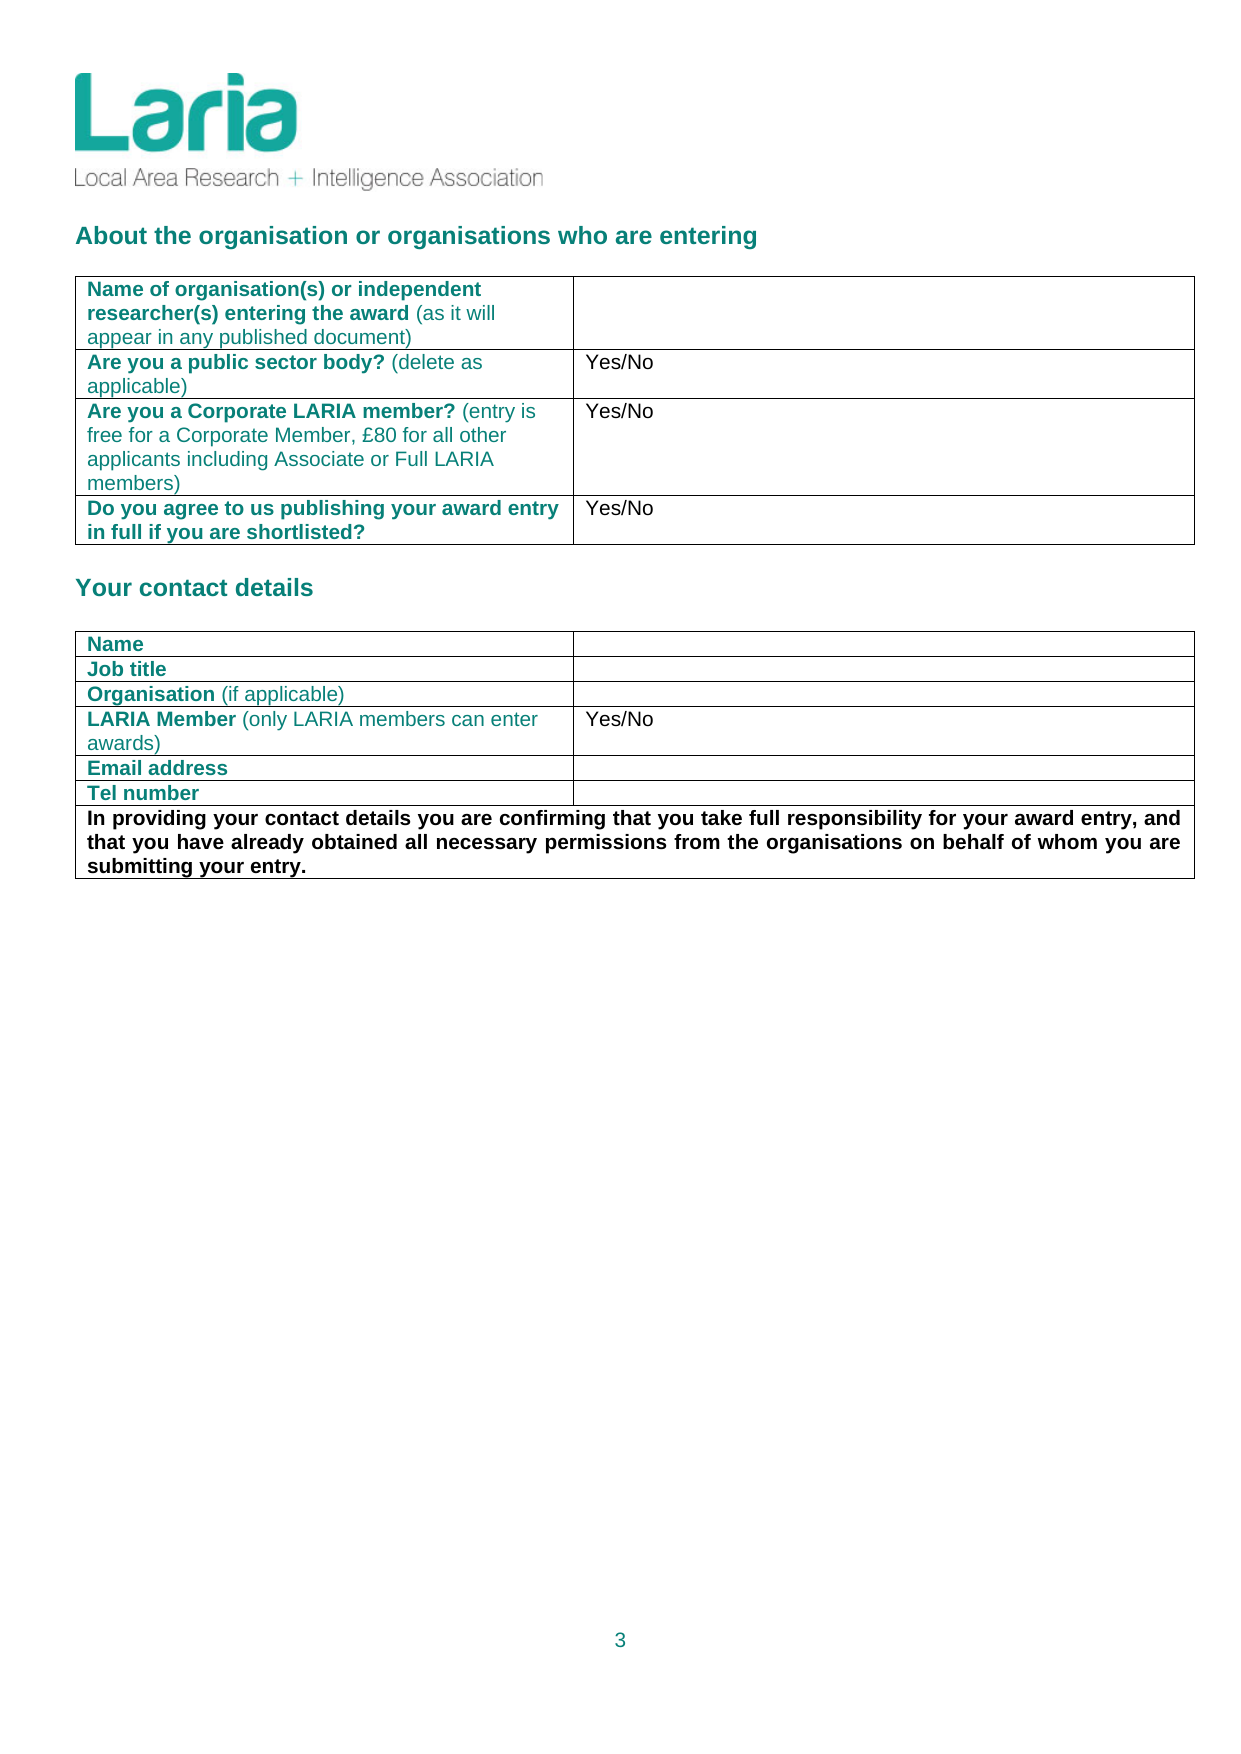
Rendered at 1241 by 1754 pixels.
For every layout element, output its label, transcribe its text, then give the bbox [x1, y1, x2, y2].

text About the organisation or organisations who are entering [75, 221, 1165, 249]
table_cell [574, 756, 1194, 780]
table_cell Yes/No [574, 350, 1194, 398]
table_cell Job title [76, 657, 573, 681]
table_cell [574, 781, 1194, 805]
table_cell Email address [76, 756, 573, 780]
table_cell Organisation (if applicable) [76, 682, 573, 706]
table_cell Tel number [76, 781, 573, 805]
text Your contact details [75, 573, 1165, 602]
table_cell In providing your contact details you are confirming that you take full responsibility for your award entry, and that you have already obtained all necessary permissions from the organisations on behalf of whom you are submitting your entry. [76, 806, 1194, 878]
table_cell Are you a Corporate LARIA member? (entry is free for a Corporate Member, £80 for all other applicants including Associate or Full LARIA members) [76, 399, 573, 494]
table_header Name [76, 632, 573, 656]
table_cell LARIA Member (only LARIA members can enter awards) [76, 707, 573, 755]
picture [75, 73, 543, 192]
table_header Name of organisation(s) or independent researcher(s) entering the award (as it will appear in any published document) [76, 277, 573, 349]
table_cell Do you agree to us publishing your award entry in full if you are shortlisted? [76, 496, 573, 543]
table_cell Yes/No [574, 707, 1194, 755]
table_cell [574, 657, 1194, 681]
table_cell [574, 682, 1194, 706]
table_header [574, 277, 1194, 349]
table_header [574, 632, 1194, 656]
table_cell Yes/No [574, 496, 1194, 543]
table_cell Are you a public sector body? (delete as applicable) [76, 350, 573, 398]
table_cell Yes/No [574, 399, 1194, 494]
